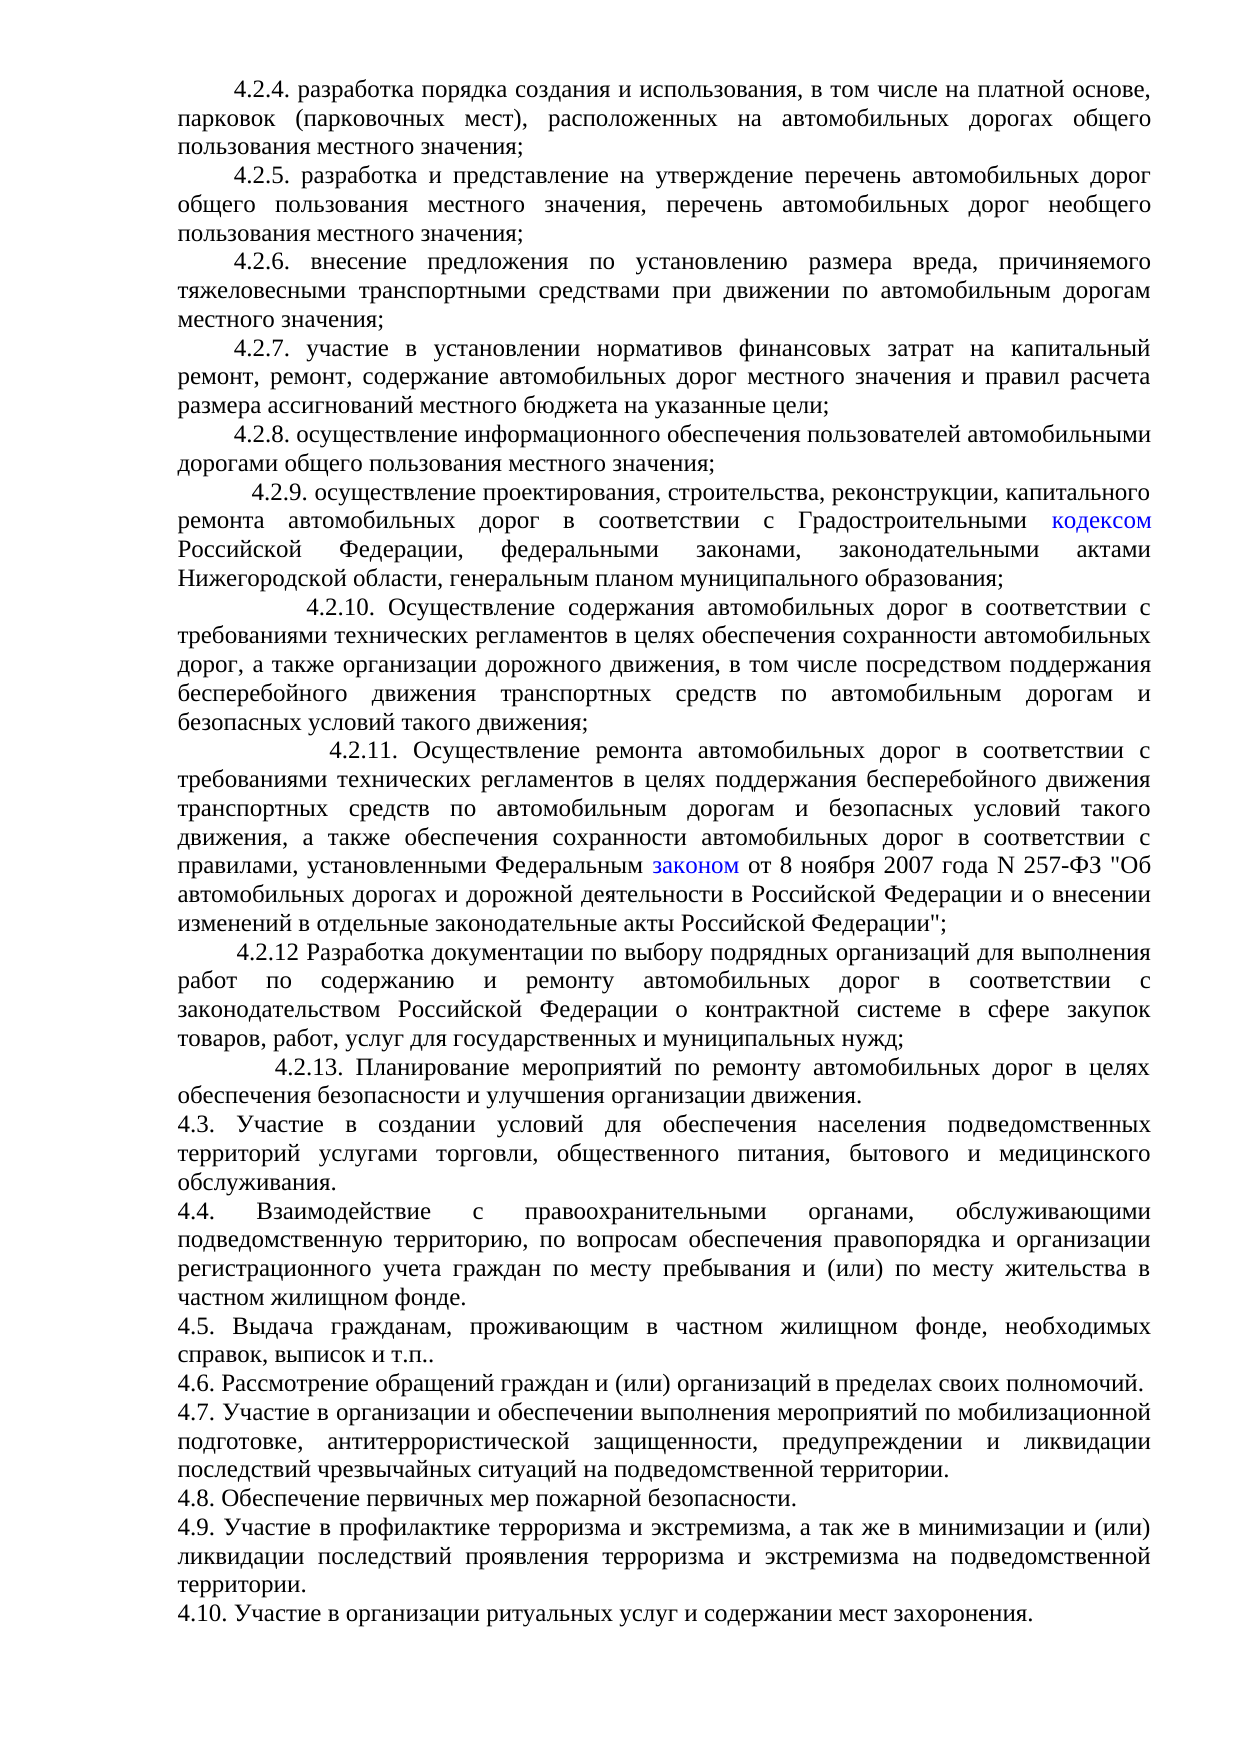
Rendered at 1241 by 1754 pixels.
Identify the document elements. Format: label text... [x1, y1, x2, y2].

text 4.2.7. участие в установлении нормативов финансовых затрат на капитальный ремонт, ремонт, содержание автомобильных дорог местного значения и правил расчета размера ассигнований местного бюджета на указанные цели; [177, 333, 1152, 419]
list 4.7. Участие в организации и обеспечении выполнения мероприятий по мобилизационной подготовке, антитеррористической защищенности, предупреждении и ликвидации последствий чрезвычайных ситуаций на подведомственной территории. [177, 1397, 1152, 1483]
text 4.2.10. Осуществление содержания автомобильных дорог в соответствии с требованиями технических регламентов в целях обеспечения сохранности автомобильных дорог, а также организации дорожного движения, в том числе посредством поддержания бесперебойного движения транспортных средств по автомобильным дорогам и безопасных условий такого движения; [177, 592, 1152, 736]
text 4.2.4. разработка порядка создания и использования, в том числе на платной основе, парковок (парковочных мест), расположенных на автомобильных дорогах общего пользования местного значения; [177, 74, 1152, 160]
list 4.8. Обеспечение первичных мер пожарной безопасности. [177, 1483, 1152, 1512]
text 4.2.9. осуществление проектирования, строительства, реконструкции, капитального ремонта автомобильных дорог в соответствии с Градостроительными кодексом Российской Федерации, федеральными законами, законодательными актами Нижегородской области, генеральным планом муниципального образования; [177, 477, 1152, 592]
list 4.10. Участие в организации ритуальных услуг и содержании мест захоронения. [177, 1598, 1152, 1627]
list 4.4. Взаимодействие с правоохранительными органами, обслуживающими подведомственную территорию, по вопросам обеспечения правопорядка и организации регистрационного учета граждан по месту пребывания и (или) по месту жительства в частном жилищном фонде. [177, 1196, 1152, 1311]
text 4.2.8. осуществление информационного обеспечения пользователей автомобильными дорогами общего пользования местного значения; [177, 419, 1152, 477]
text 4.2.12 Разработка документации по выбору подрядных организаций для выполнения работ по содержанию и ремонту автомобильных дорог в соответствии с законодательством Российской Федерации о контрактной системе в сфере закупок товаров, работ, услуг для государственных и муниципальных нужд; [177, 937, 1152, 1052]
text 4.2.6. внесение предложения по установлению размера вреда, причиняемого тяжеловесными транспортными средствами при движении по автомобильным дорогам местного значения; [177, 246, 1152, 333]
text 4.2.5. разработка и представление на утверждение перечень автомобильных дорог общего пользования местного значения, перечень автомобильных дорог необщего пользования местного значения; [177, 160, 1152, 246]
list 4.9. Участие в профилактике терроризма и экстремизма, а так же в минимизации и (или) ликвидации последствий проявления терроризма и экстремизма на подведомственной территории. [177, 1512, 1152, 1598]
list 4.5. Выдача гражданам, проживающим в частном жилищном фонде, необходимых справок, выписок и т.п.. [177, 1311, 1152, 1368]
text 4.2.11. Осуществление ремонта автомобильных дорог в соответствии с требованиями технических регламентов в целях поддержания бесперебойного движения транспортных средств по автомобильным дорогам и безопасных условий такого движения, а также обеспечения сохранности автомобильных дорог в соответствии с правилами, установленными Федеральным законом от 8 ноября 2007 года N 257-ФЗ "Об автомобильных дорогах и дорожной деятельности в Российской Федерации и о внесении изменений в отдельные законодательные акты Российской Федерации"; [177, 736, 1152, 937]
list 4.3. Участие в создании условий для обеспечения населения подведомственных территорий услугами торговли, общественного питания, бытового и медицинского обслуживания. [177, 1109, 1152, 1196]
text 4.2.13. Планирование мероприятий по ремонту автомобильных дорог в целях обеспечения безопасности и улучшения организации движения. [177, 1052, 1152, 1109]
list 4.6. Рассмотрение обращений граждан и (или) организаций в пределах своих полномочий. [177, 1368, 1152, 1397]
